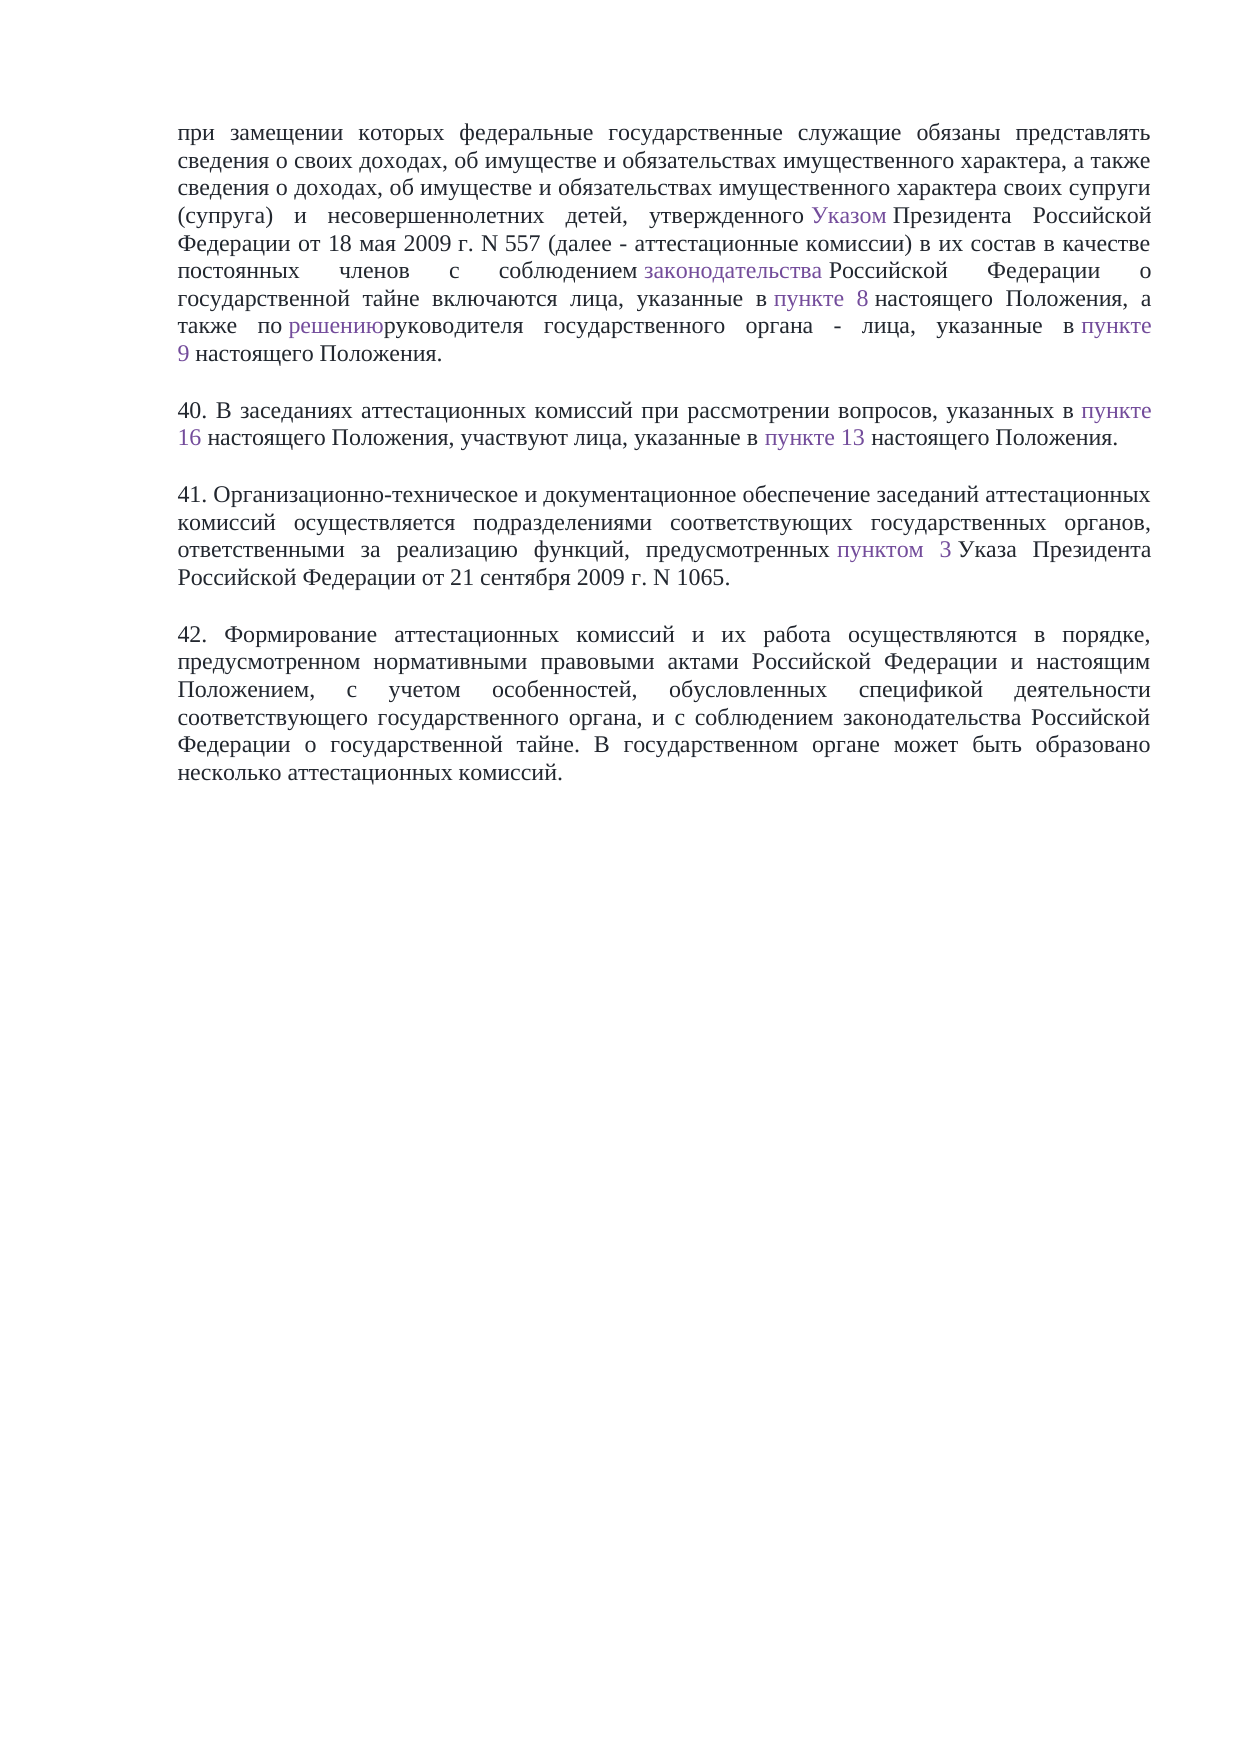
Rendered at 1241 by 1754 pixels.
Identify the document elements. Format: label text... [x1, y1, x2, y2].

text 41. Организационно-техническое и документационное обеспечение заседаний аттестационных комиссий осуществляется подразделениями соответствующих государственных органов, ответственными за реализацию функций, предусмотренных пунктом 3 Указа Президента Российской Федерации от 21 сентября 2009 г. N 1065. [177, 480, 1152, 591]
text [177, 118, 1152, 367]
text 42. Формирование аттестационных комиссий и их работа осуществляются в порядке, предусмотренном нормативными правовыми актами Российской Федерации и настоящим Положением, с учетом особенностей, обусловленных спецификой деятельности соответствующего государственного органа, и с соблюдением законодательства Российской Федерации о государственной тайне. В государственном органе может быть образовано несколько аттестационных комиссий. [177, 620, 1152, 785]
text 40. В заседаниях аттестационных комиссий при рассмотрении вопросов, указанных в пункте 16 настоящего Положения, участвуют лица, указанные в пункте 13 настоящего Положения. [177, 396, 1152, 451]
